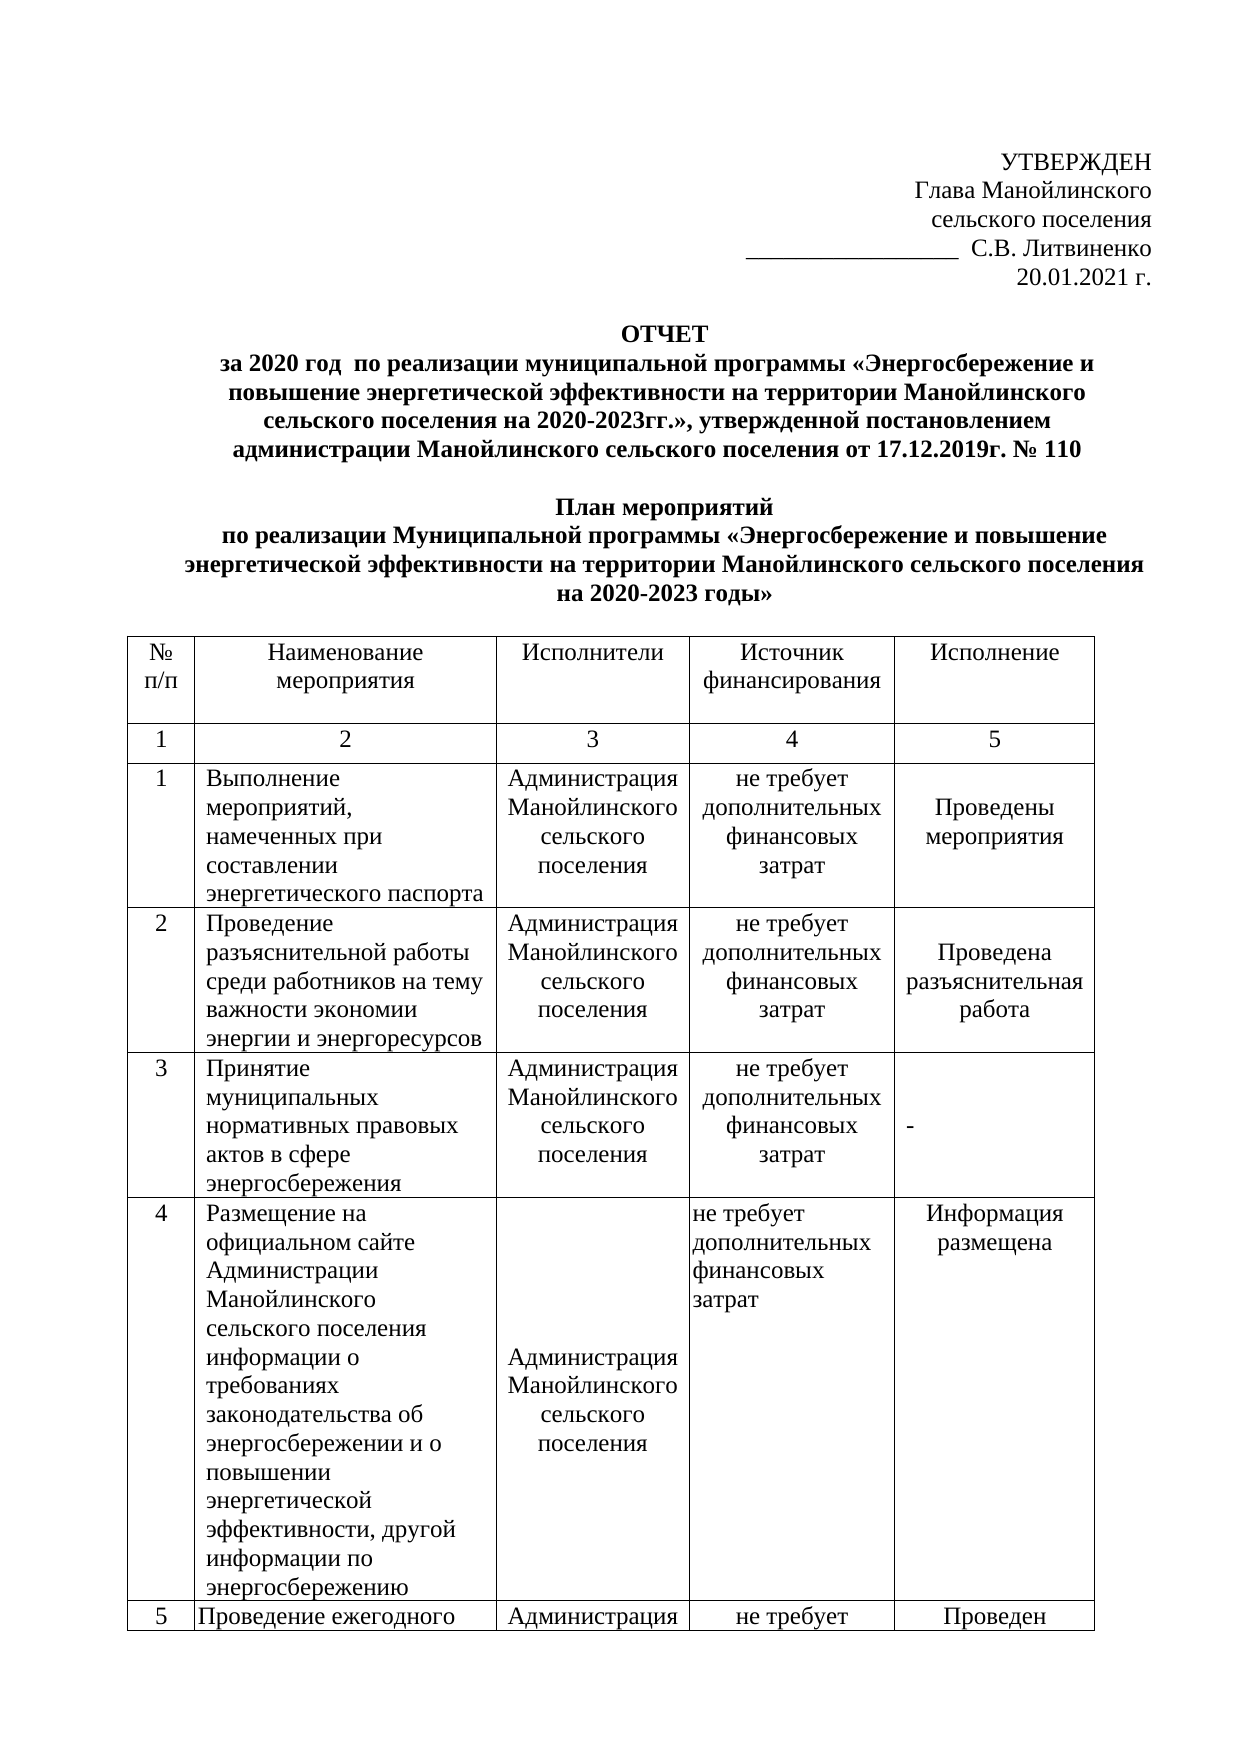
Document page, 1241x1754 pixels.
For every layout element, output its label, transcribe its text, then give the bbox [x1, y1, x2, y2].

text за 2020 год по реализации муниципальной программы «Энергосбережение и повышение энергетической эффективности на территории Манойлинского сельского поселения на 2020-2023гг.», утвержденной постановлением администрации Манойлинского сельского поселения от 17.12.2019г. № 110 [177, 348, 1137, 463]
table_cell 5 [128, 1601, 194, 1630]
text УТВЕРЖДЕН [177, 118, 1152, 176]
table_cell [497, 1601, 689, 1630]
table_header № п/п [128, 637, 194, 723]
table_cell Размещение на официальном сайте Администрации Манойлинского сельского поселения информации о требованиях законодательства об энергосбережении и о повышении энергетической эффективности, другой информации по энергосбережению [195, 1198, 496, 1600]
table_header Наименование мероприятия [195, 637, 496, 723]
table_cell 1 [128, 764, 194, 907]
table_cell 2 [195, 724, 496, 762]
table_cell 4 [690, 724, 894, 762]
table_header Исполнители [497, 637, 689, 723]
table_header Исполнение [895, 637, 1094, 723]
table_header Источник финансирования [690, 637, 894, 723]
table_cell Администрация Манойлинского сельского поселения [497, 1198, 689, 1600]
table_cell Администрация Манойлинского сельского поселения [497, 1053, 689, 1197]
table_cell не требует дополнительных финансовых затрат [690, 764, 894, 907]
table_cell не требует дополнительных финансовых затрат [690, 908, 894, 1052]
text по реализации Муниципальной программы «Энергосбережение и повышение энергетической эффективности на территории Манойлинского сельского поселения на 2020-2023 годы» [177, 521, 1152, 607]
table_cell 1 [128, 724, 194, 762]
table_cell 3 [497, 724, 689, 762]
table_cell Администрация Манойлинского сельского поселения [497, 764, 689, 907]
text сельского поселения [177, 204, 1152, 233]
table_cell Проведена разъяснительная работа [895, 908, 1094, 1052]
text _________________ С.В. Литвиненко [177, 233, 1152, 262]
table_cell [690, 1601, 894, 1630]
table_cell Принятие муниципальных нормативных правовых актов в сфере энергосбережения [195, 1053, 496, 1197]
text План мероприятий [177, 492, 1152, 521]
text ОТЧЕТ [177, 319, 1152, 348]
table_cell - [895, 1053, 1094, 1197]
table_cell не требует дополнительных финансовых затрат [690, 1198, 894, 1600]
table_cell Администрация Манойлинского сельского поселения [497, 908, 689, 1052]
text Глава Манойлинского [177, 176, 1152, 204]
table_cell 2 [128, 908, 194, 1052]
text 20.01.2021 г. [177, 262, 1152, 291]
table_cell 4 [128, 1198, 194, 1600]
table_cell Выполнение мероприятий, намеченных при составлении энергетического паспорта [195, 764, 496, 907]
table_cell не требует дополнительных финансовых затрат [690, 1053, 894, 1197]
table_cell Проведение разъяснительной работы среди работников на тему важности экономии энергии и энергоресурсов [195, 908, 496, 1052]
table_cell Проведены мероприятия [895, 764, 1094, 907]
table_cell 5 [895, 724, 1094, 762]
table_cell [195, 1601, 496, 1630]
table_cell Информация размещена [895, 1198, 1094, 1600]
table_cell 3 [128, 1053, 194, 1197]
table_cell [895, 1601, 1094, 1630]
